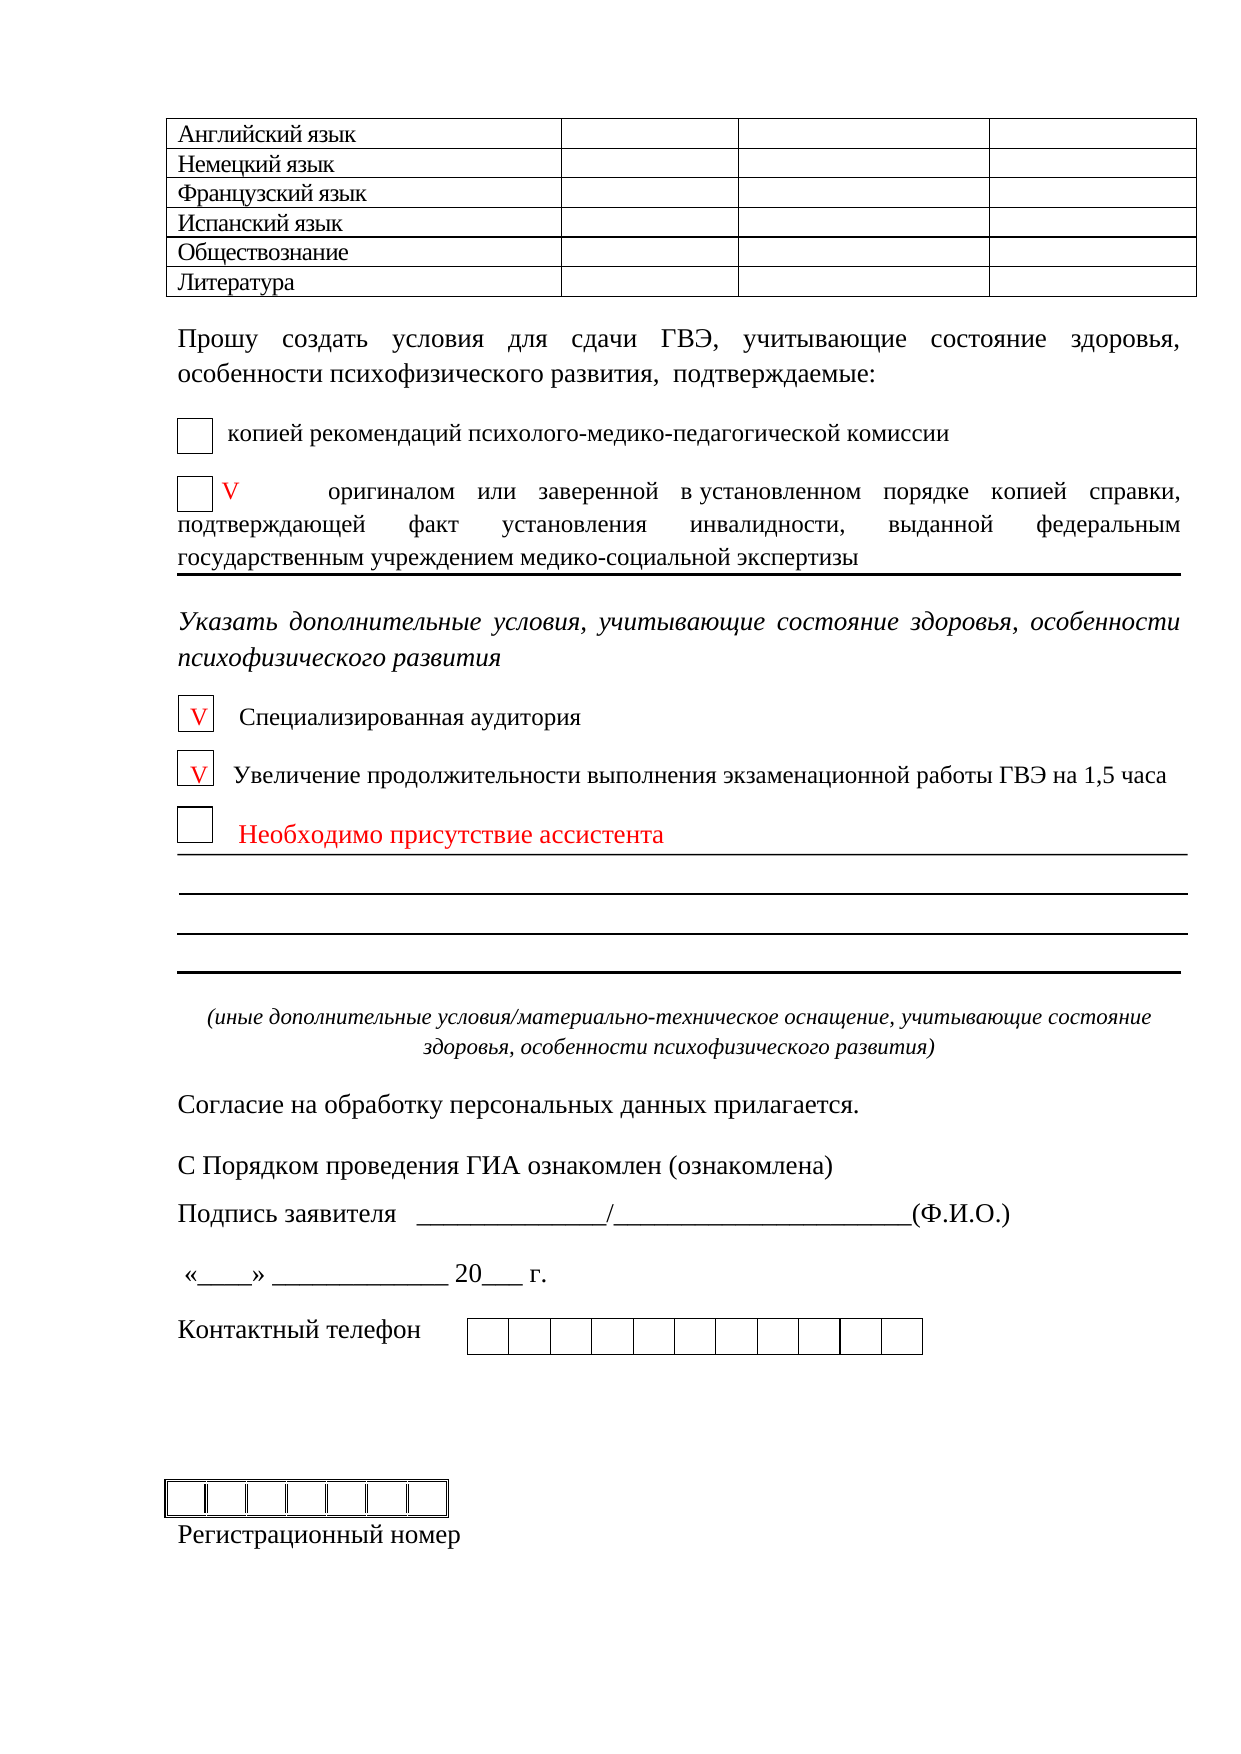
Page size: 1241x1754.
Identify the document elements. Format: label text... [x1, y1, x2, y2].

table_header [841, 1319, 881, 1353]
table_cell [990, 238, 1196, 266]
text Согласие на обработку персональных данных прилагается. [177, 1089, 1181, 1120]
table_cell [562, 149, 738, 177]
text (иные дополнительные условия/материально-техническое оснащение, учитывающие состояние здоровья, особенности психофизического развития) [177, 1003, 1181, 1060]
table_header [509, 1319, 550, 1353]
table_header [882, 1319, 922, 1353]
table_cell [562, 267, 738, 296]
text Контактный телефон [177, 1310, 1181, 1346]
table_header [407, 1482, 446, 1514]
table_header [206, 1482, 246, 1514]
text «____» _____________ 20___ г. [177, 1254, 1181, 1289]
text Указать дополнительные условия, учитывающие состояние здоровья, особенности психофизического развития [177, 605, 1181, 672]
table_cell [562, 119, 738, 148]
text V Специализированная аудитория [177, 702, 1181, 731]
text V оригиналом или заверенной в установленном порядке копией справки, подтверждающей факт установления инвалидности, выданной федеральным государственным учреждением медико-социальной экспертизы [177, 476, 1181, 573]
table_cell [562, 178, 738, 207]
table_cell [739, 149, 989, 177]
table_header [367, 1482, 407, 1514]
table_cell [990, 208, 1196, 236]
table_header [634, 1319, 674, 1353]
table_cell [990, 149, 1196, 177]
table_header [716, 1319, 757, 1353]
table_header [592, 1319, 633, 1353]
table_cell [990, 267, 1196, 296]
table_header [327, 1480, 367, 1514]
table_cell [990, 119, 1196, 148]
table_header [551, 1319, 591, 1353]
text C Порядком проведения ГИА ознакомлен (ознакомлена) [177, 1149, 1181, 1181]
table_header [286, 1480, 327, 1514]
table_cell Литература [167, 267, 561, 296]
table_cell [562, 238, 738, 266]
table_header [246, 1482, 286, 1514]
table_cell [739, 208, 989, 236]
table_cell [739, 119, 989, 148]
table_cell Обществознание [167, 238, 561, 266]
table_header [168, 1482, 206, 1514]
text копией рекомендаций психолого-медико-педагогической комиссии [177, 418, 1181, 447]
table_cell Немецкий язык [167, 149, 561, 177]
text Прошу создать условия для сдачи ГВЭ, учитывающие состояние здоровья, особенности психофизического развития, подтверждаемые: [177, 322, 1181, 388]
text Необходимо присутствие ассистента [177, 818, 1181, 849]
text Регистрационный номер [177, 1518, 1181, 1549]
text V Увеличение продолжительности выполнения экзаменационной работы ГВЭ на 1,5 часа [177, 760, 1181, 789]
table_cell [739, 267, 989, 296]
table_cell Испанский язык [167, 208, 561, 236]
table_header [758, 1319, 798, 1353]
table_cell [739, 238, 989, 266]
table_cell [990, 178, 1196, 207]
table_cell [562, 208, 738, 236]
table_cell Французский язык [167, 178, 561, 207]
text Подпись заявителя ______________/______________________(Ф.И.О.) [177, 1198, 1181, 1229]
table_header [799, 1319, 839, 1353]
table_header [468, 1319, 508, 1353]
table_cell [739, 178, 989, 207]
table_header [675, 1319, 715, 1353]
table_cell Английский язык [167, 119, 561, 148]
